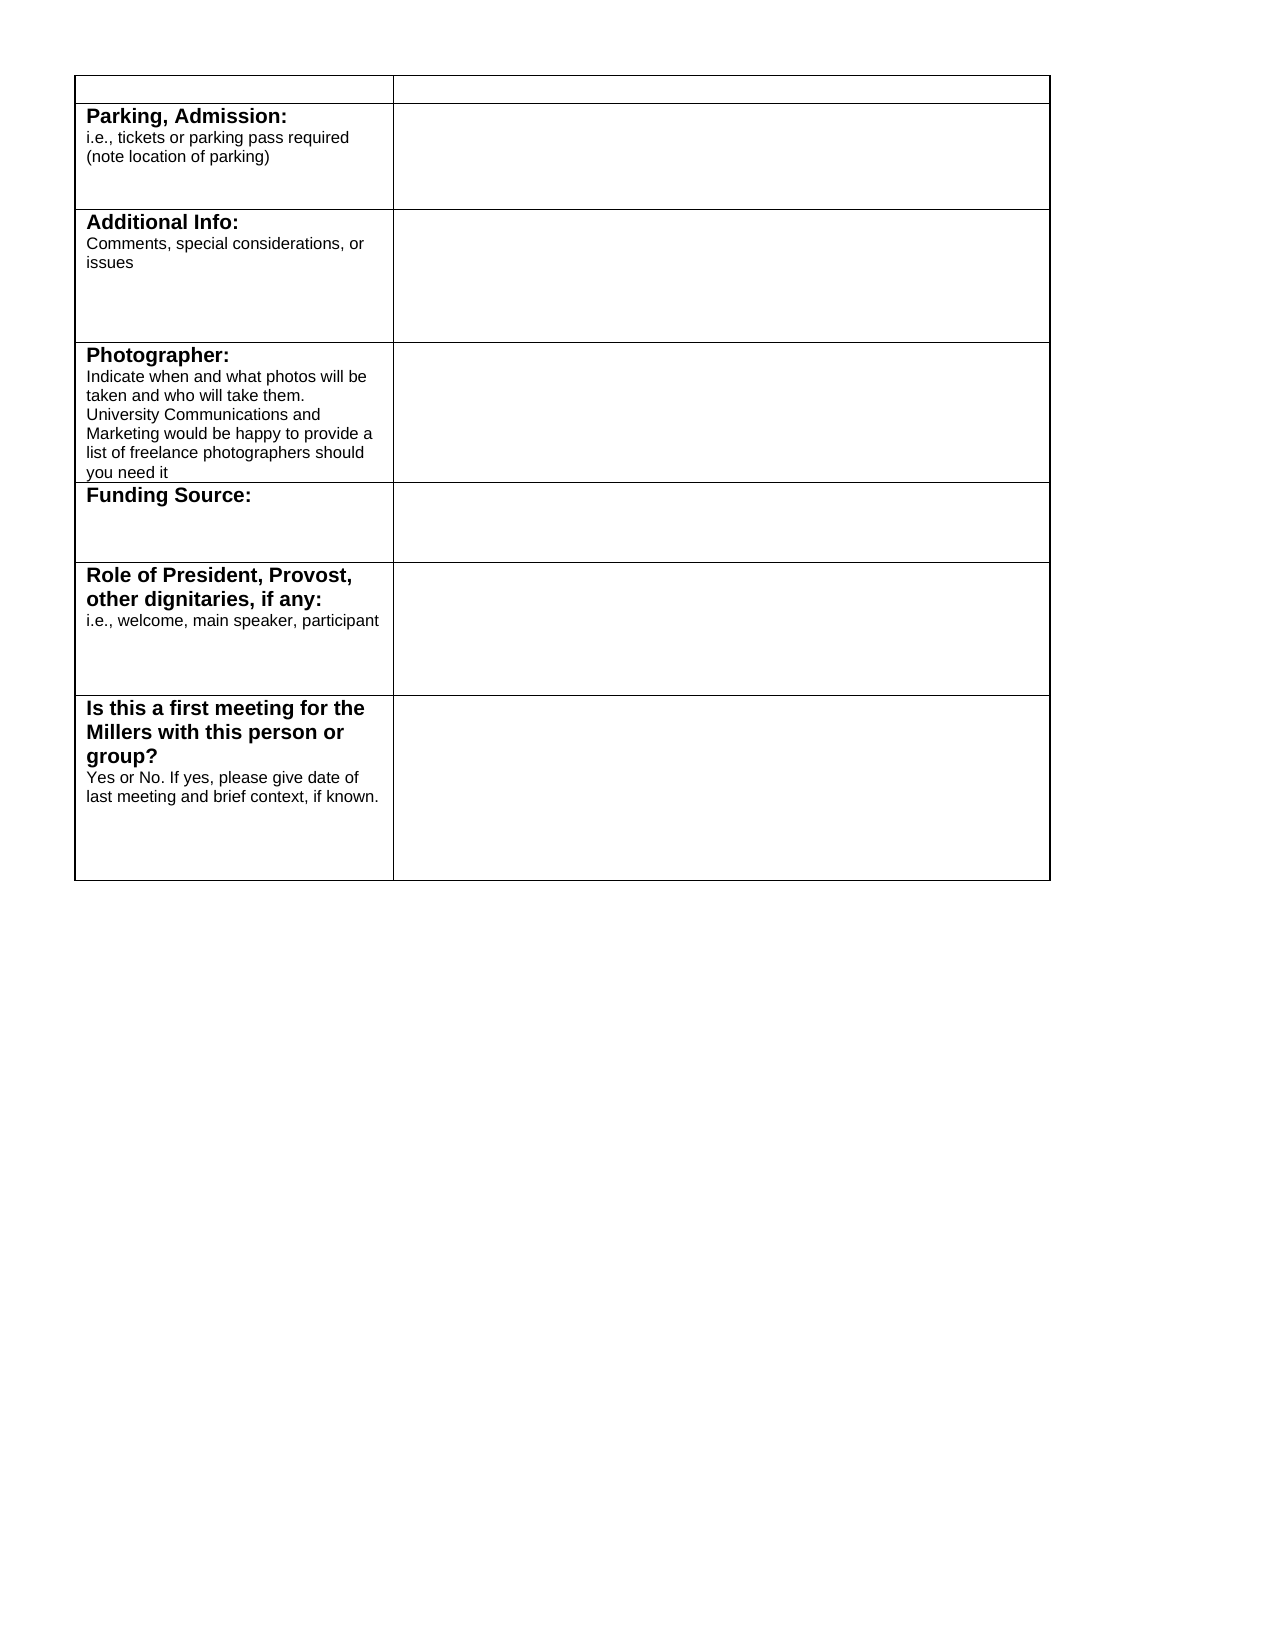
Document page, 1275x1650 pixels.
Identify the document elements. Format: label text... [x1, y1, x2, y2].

table_cell Additional Info: Comments, special considerations, or issues [76, 210, 393, 342]
table_cell [394, 76, 1049, 102]
table_cell Photographer: Indicate when and what photos will be taken and who will take them. University Communications and Marketing would be happy to provide a list of freelance photographers should you need it [76, 343, 393, 482]
table_cell Funding Source: [76, 483, 393, 562]
table_cell [394, 210, 1049, 342]
table_cell [394, 563, 1049, 694]
table_cell Parking, Admission: i.e., tickets or parking pass required (note location of parking) [76, 104, 393, 209]
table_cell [76, 76, 393, 102]
table_cell [394, 343, 1049, 482]
table_cell [394, 696, 1049, 880]
table_cell Role of President, Provost, other dignitaries, if any: i.e., welcome, main speaker, participant [76, 563, 393, 694]
table_cell [394, 483, 1049, 562]
table_cell [394, 104, 1049, 209]
table_cell Is this a first meeting for the Millers with this person or group? Yes or No. If yes, please give date of last meeting and brief context, if known. [76, 696, 393, 880]
